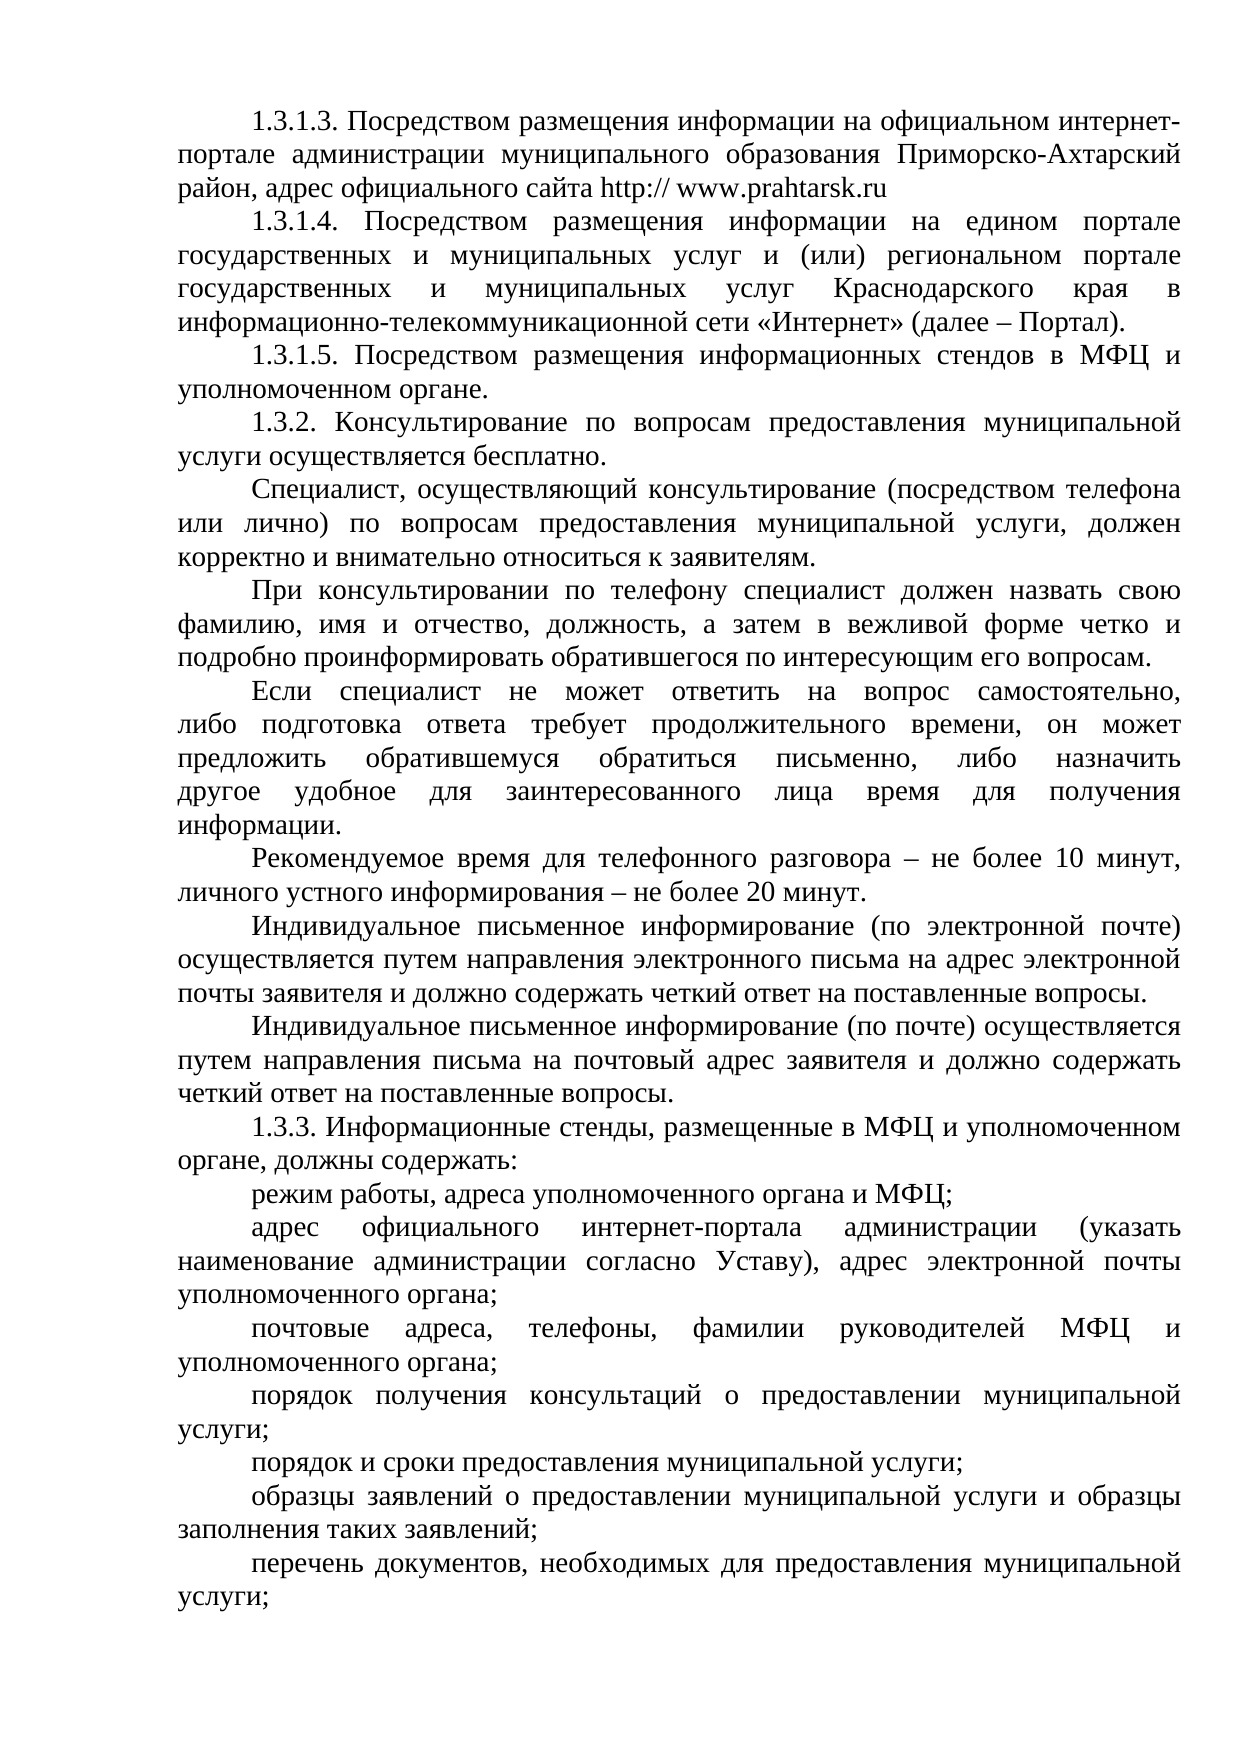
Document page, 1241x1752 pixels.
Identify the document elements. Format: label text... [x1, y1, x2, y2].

text Индивидуальное письменное информирование (по электронной почте) осуществляется путем направления электронного письма на адрес электронной почты заявителя и должно содержать четкий ответ на поставленные вопросы. [177, 908, 1182, 1008]
text 1.3.2. Консультирование по вопросам предоставления муниципальной услуги осуществляется бесплатно. [177, 404, 1182, 472]
text Если специалист не может ответить на вопрос самостоятельно, либо подготовка ответа требует продолжительного времени, он может предложить обратившемуся обратиться письменно, либо назначить другое удобное для заинтересованного лица время для получения информации. [177, 673, 1182, 841]
text порядок и сроки предоставления муниципальной услуги; [177, 1444, 1182, 1478]
text При консультировании по телефону специалист должен назвать свою фамилию, имя и отчество, должность, а затем в вежливой форме четко и подробно проинформировать обратившегося по интересующим его вопросам. [177, 572, 1182, 673]
text 1.3.1.5. Посредством размещения информационных стендов в МФЦ и уполномоченном органе. [177, 337, 1182, 404]
text перечень документов, необходимых для предоставления муниципальной услуги; [177, 1545, 1182, 1612]
text адрес официального интернет-портала администрации (указать наименование администрации согласно Уставу), адрес электронной почты уполномоченного органа; [177, 1209, 1182, 1310]
text Индивидуальное письменное информирование (по почте) осуществляется путем направления письма на почтовый адрес заявителя и должно содержать четкий ответ на поставленные вопросы. [177, 1008, 1182, 1109]
text порядок получения консультаций о предоставлении муниципальной услуги; [177, 1377, 1182, 1444]
text 1.3.3. Информационные стенды, размещенные в МФЦ и уполномоченном органе, должны содержать: [177, 1109, 1182, 1176]
text Рекомендуемое время для телефонного разговора – не более 10 минут, личного устного информирования – не более 20 минут. [177, 841, 1182, 908]
text почтовые адреса, телефоны, фамилии руководителей МФЦ и уполномоченного органа; [177, 1310, 1182, 1377]
text 1.3.1.3. Посредством размещения информации на официальном интернет-портале администрации муниципального образования Приморско-Ахтарский район, адрес официального сайта http:// www.prahtarsk.ru [177, 103, 1182, 203]
text Специалист, осуществляющий консультирование (посредством телефона или лично) по вопросам предоставления муниципальной услуги, должен корректно и внимательно относиться к заявителям. [177, 472, 1182, 572]
text режим работы, адреса уполномоченного органа и МФЦ; [177, 1176, 1182, 1209]
text образцы заявлений о предоставлении муниципальной услуги и образцы заполнения таких заявлений; [177, 1478, 1182, 1545]
text 1.3.1.4. Посредством размещения информации на едином портале государственных и муниципальных услуг и (или) региональном портале государственных и муниципальных услуг Краснодарского края в информационно-телекоммуникационной сети «Интернет» (далее – Портал). [177, 203, 1182, 337]
